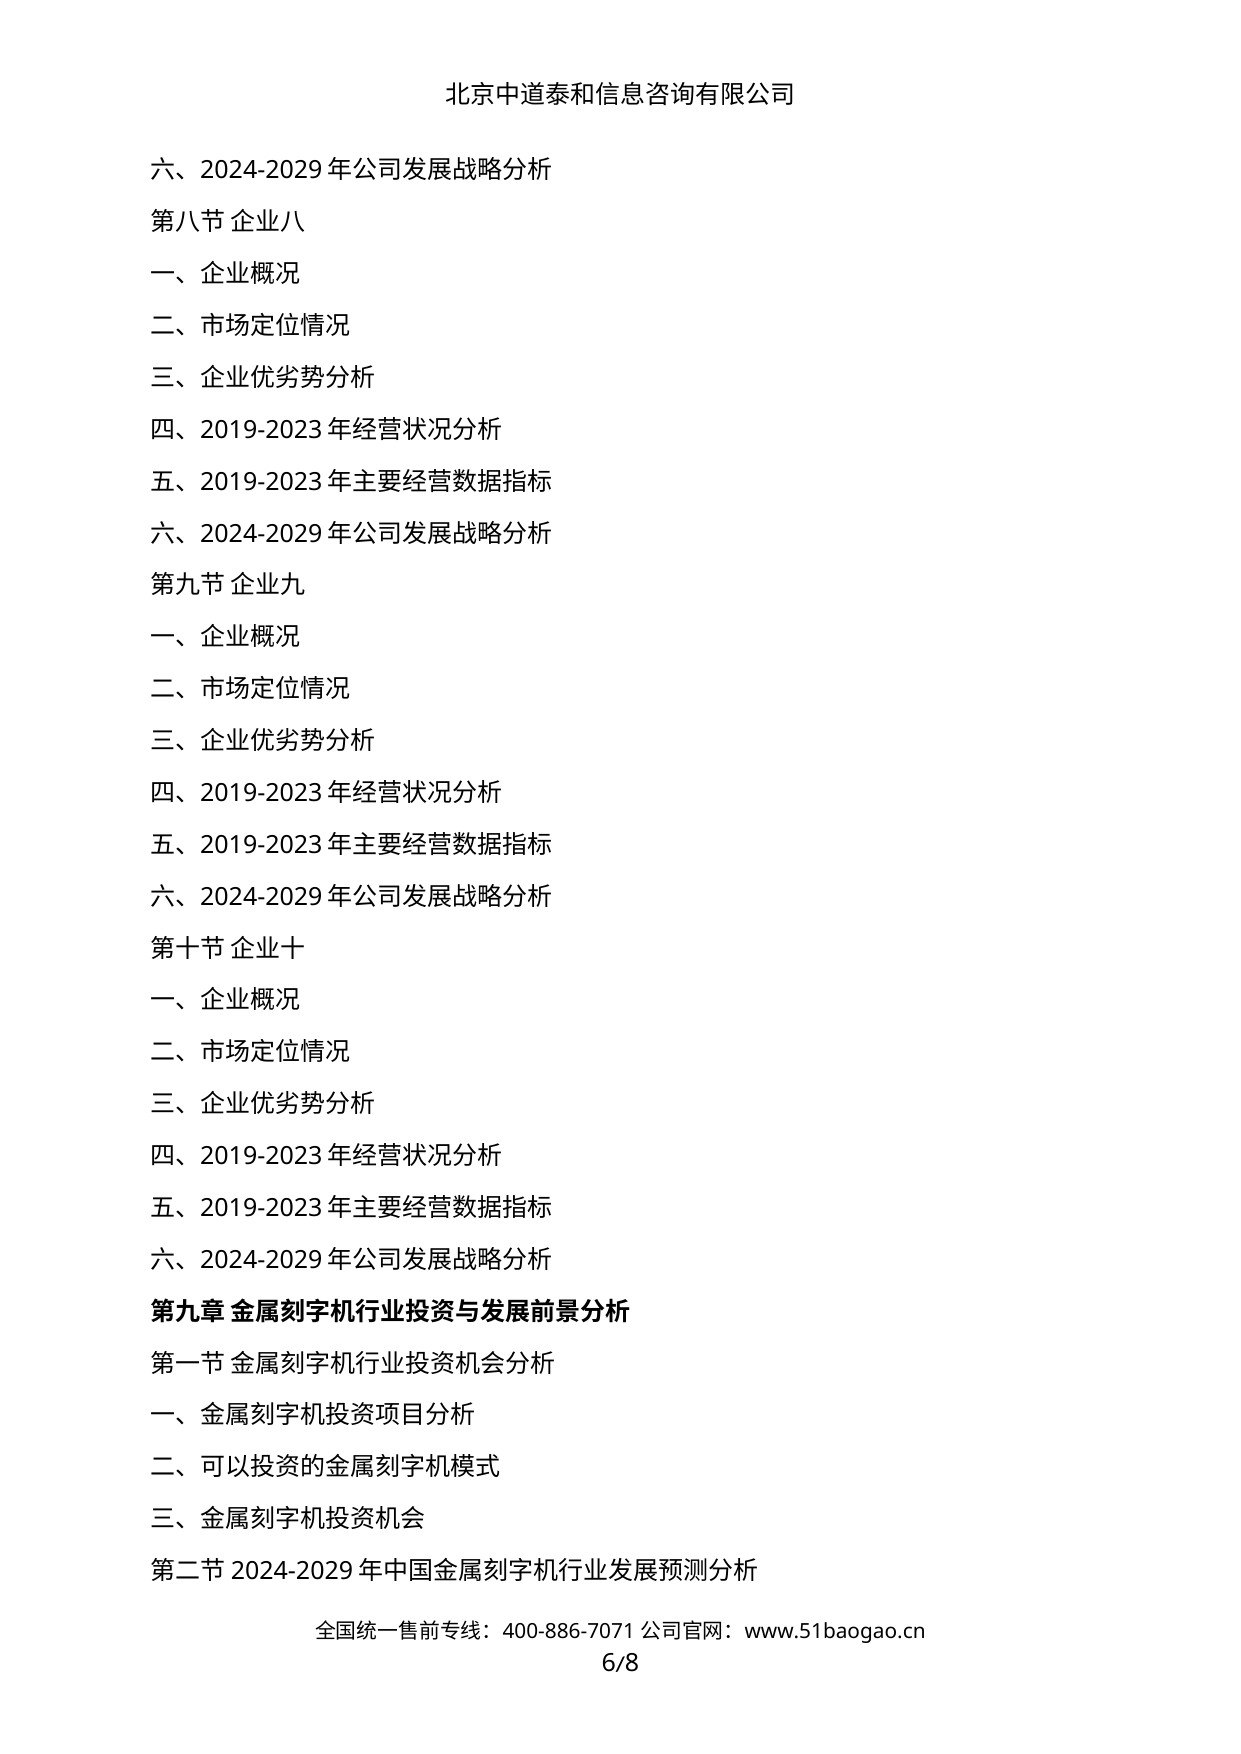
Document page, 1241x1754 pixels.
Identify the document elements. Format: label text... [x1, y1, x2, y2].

text 二、可以投资的金属刻字机模式 [150, 1447, 1090, 1483]
text 六、2024-2029年公司发展战略分析 [150, 150, 1090, 186]
text 三、企业优劣势分析 [150, 357, 1090, 394]
text 三、企业优劣势分析 [150, 1084, 1090, 1120]
text 第八节 企业八 [150, 202, 1090, 238]
text 五、2019-2023年主要经营数据指标 [150, 824, 1090, 861]
text 四、2019-2023年经营状况分析 [150, 1136, 1090, 1172]
text 第一节 金属刻字机行业投资机会分析 [150, 1343, 1090, 1379]
text 二、市场定位情况 [150, 669, 1090, 705]
text 一、企业概况 [150, 254, 1090, 290]
text 二、市场定位情况 [150, 1032, 1090, 1068]
text 第九节 企业九 [150, 565, 1090, 601]
text 第十节 企业十 [150, 928, 1090, 964]
text 一、金属刻字机投资项目分析 [150, 1395, 1090, 1431]
text 第二节 2024-2029年中国金属刻字机行业发展预测分析 [150, 1551, 1090, 1587]
text 三、金属刻字机投资机会 [150, 1499, 1090, 1535]
text 五、2019-2023年主要经营数据指标 [150, 1187, 1090, 1224]
text 四、2019-2023年经营状况分析 [150, 772, 1090, 809]
text 四、2019-2023年经营状况分析 [150, 409, 1090, 446]
text 一、企业概况 [150, 980, 1090, 1016]
text 六、2024-2029年公司发展战略分析 [150, 1239, 1090, 1276]
text 一、企业概况 [150, 617, 1090, 653]
text 二、市场定位情况 [150, 306, 1090, 342]
text 六、2024-2029年公司发展战略分析 [150, 513, 1090, 549]
text 六、2024-2029年公司发展战略分析 [150, 876, 1090, 912]
text 三、企业优劣势分析 [150, 721, 1090, 757]
text 第九章 金属刻字机行业投资与发展前景分析 [150, 1291, 1090, 1327]
text 五、2019-2023年主要经营数据指标 [150, 461, 1090, 497]
